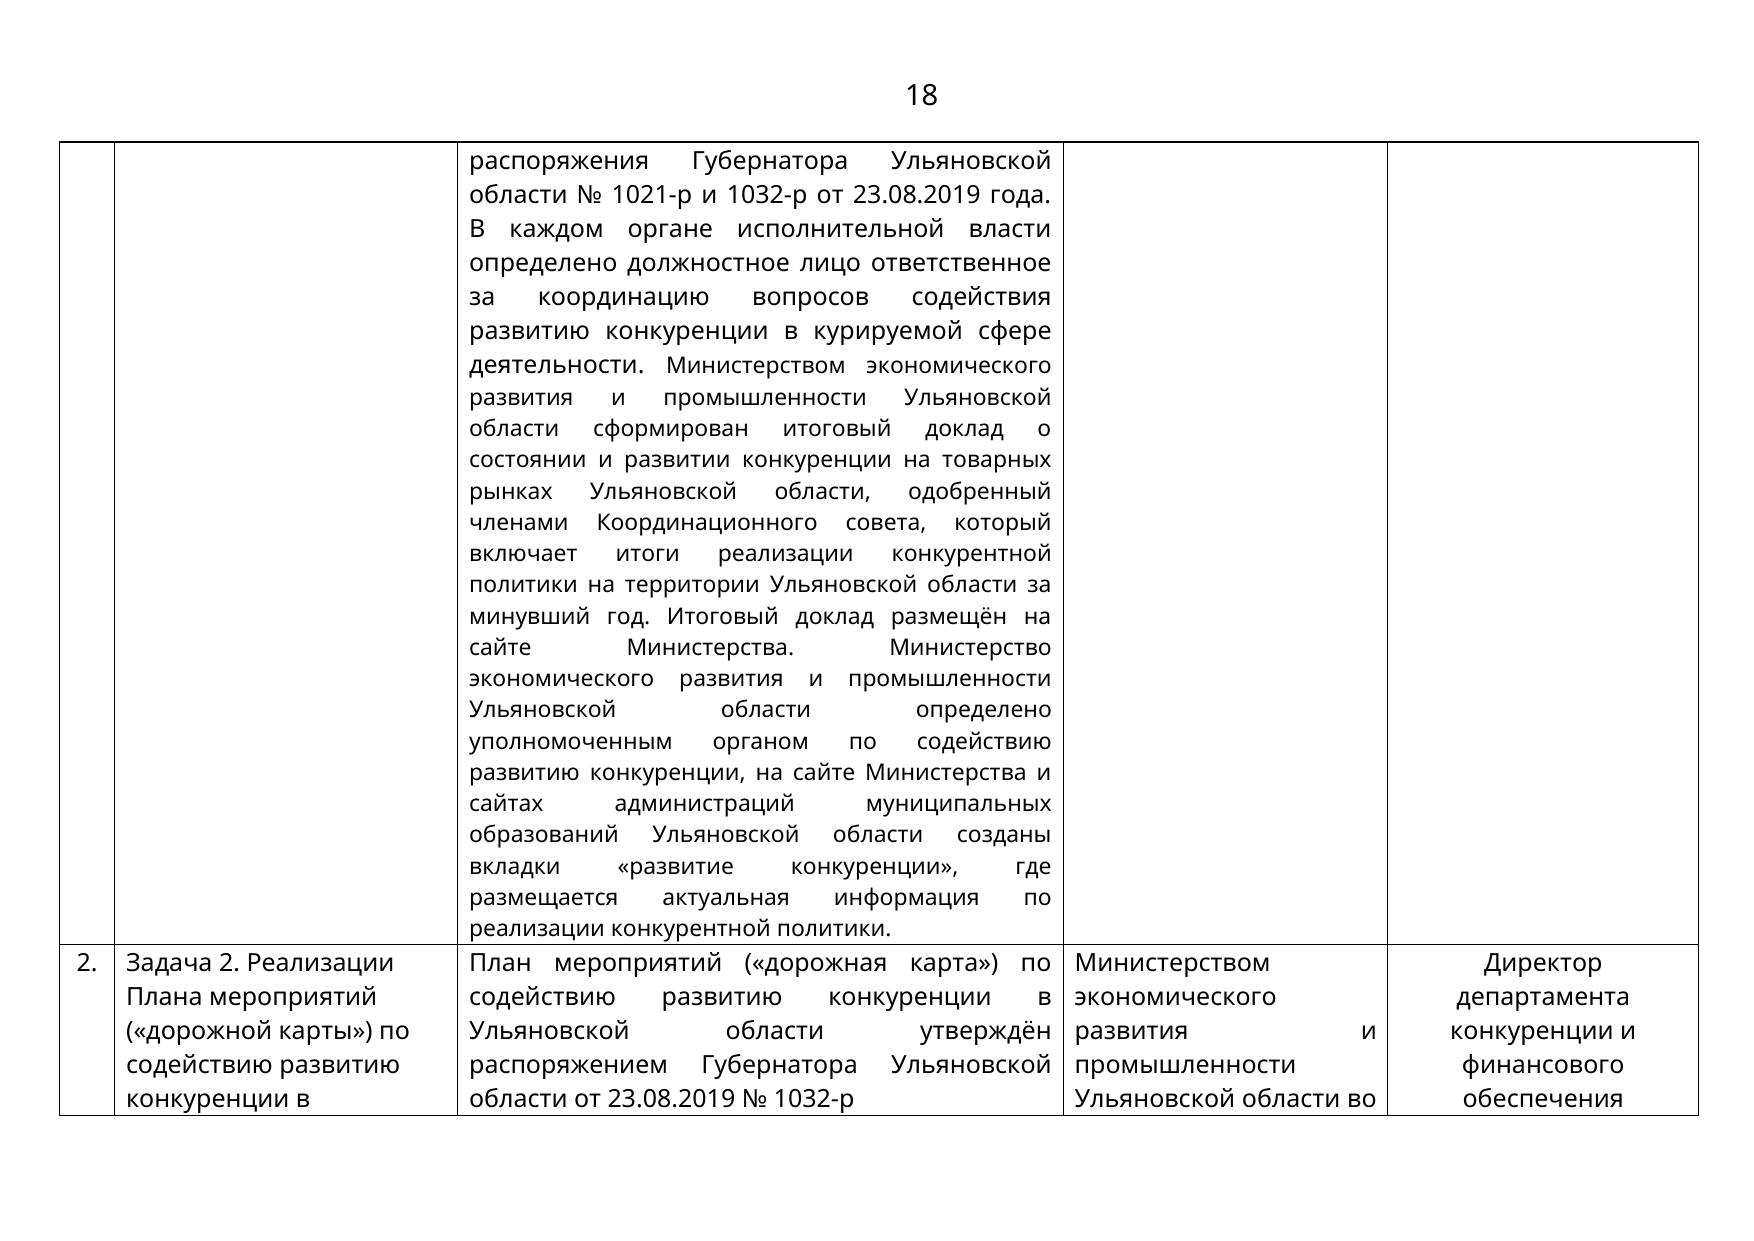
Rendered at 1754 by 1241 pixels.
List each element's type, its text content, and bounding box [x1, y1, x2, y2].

table_cell 2. [60, 945, 114, 1115]
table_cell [1064, 945, 1387, 1115]
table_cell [458, 143, 1063, 943]
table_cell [1388, 143, 1698, 943]
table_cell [1388, 945, 1698, 1115]
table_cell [115, 945, 457, 1115]
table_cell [458, 945, 1063, 1115]
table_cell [115, 143, 457, 943]
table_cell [1064, 143, 1387, 943]
table_cell 1. [60, 143, 114, 943]
